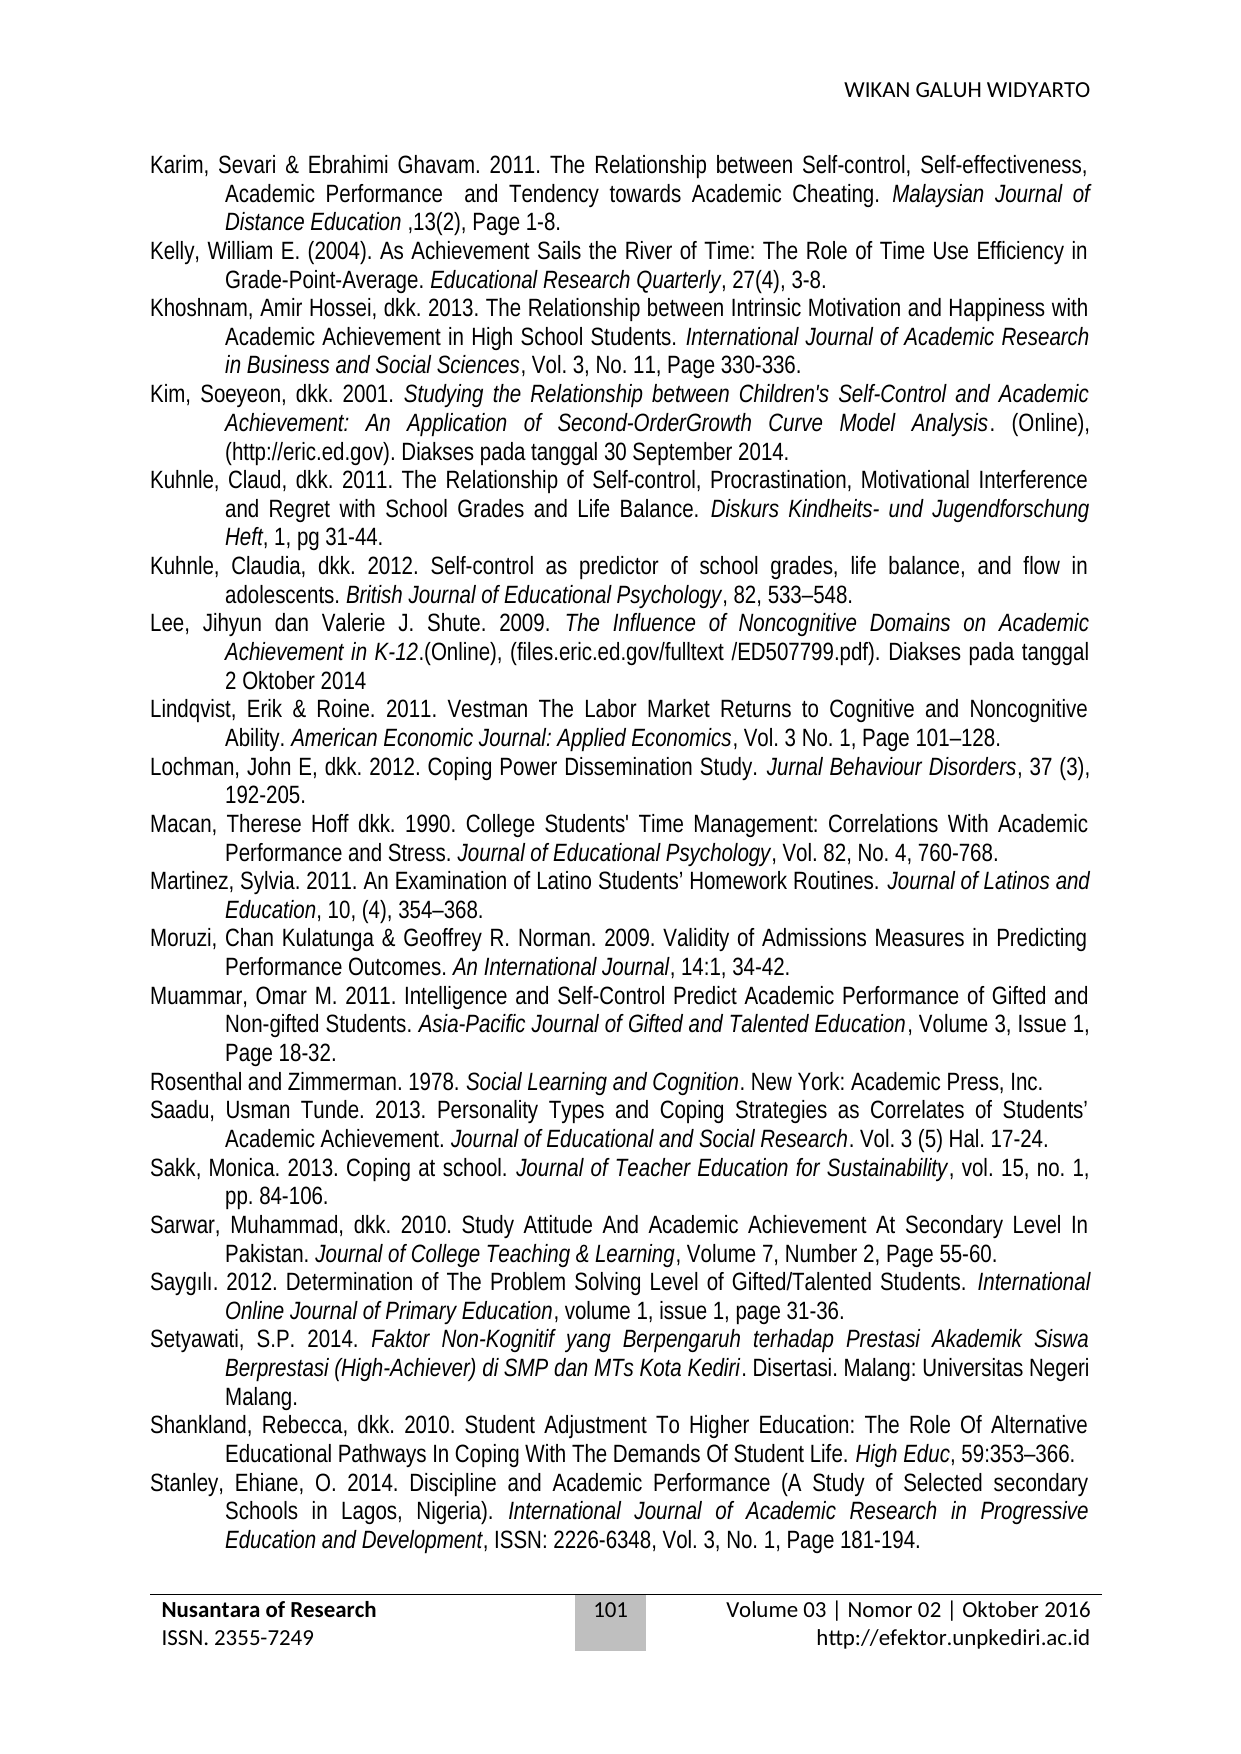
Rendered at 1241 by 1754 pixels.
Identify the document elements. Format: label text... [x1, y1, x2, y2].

list Kelly, William E. (2004). As Achievement Sails the River of Time: The Role of Time Use Efficiency in Grade-Point-Average. Educational Research Quarterly, 27(4), 3-8. [150, 236, 1090, 293]
text Sarwar, Muhammad, dkk. 2010. Study Attitude And Academic Achievement At Secondary Level In Pakistan. Journal of College Teaching & Learning, Volume 7, Number 2, Page 55-60. [150, 1210, 1090, 1267]
text Stanley, Ehiane, O. 2014. Discipline and Academic Performance (A Study of Selected secondary Schools in Lagos, Nigeria). International Journal of Academic Research in Progressive Education and Development, ISSN: 2226-6348, Vol. 3, No. 1, Page 181-194. [150, 1468, 1090, 1554]
text Lindqvist, Erik & Roine. 2011. Vestman The Labor Market Returns to Cognitive and Noncognitive Ability. American Economic Journal: Applied Economics, Vol. 3 No. 1, Page 101–128. [150, 694, 1090, 752]
text Martinez, Sylvia. 2011. An Examination of Latino Students’ Homework Routines. Journal of Latinos and Education, 10, (4), 354–368. [150, 866, 1090, 923]
text Lochman, John E, dkk. 2012. Coping Power Dissemination Study. Jurnal Behaviour Disorders, 37 (3), 192-205. [150, 752, 1090, 809]
text Macan, Therese Hoff dkk. 1990. College Students' Time Management: Correlations With Academic Performance and Stress. Journal of Educational Psychology, Vol. 82, No. 4, 760-768. [150, 809, 1090, 866]
text Setyawati, S.P. 2014. Faktor Non-Kognitif yang Berpengaruh terhadap Prestasi Akademik Siswa Berprestasi (High-Achiever) di SMP dan MTs Kota Kediri. Disertasi. Malang: Universitas Negeri Malang. [150, 1324, 1090, 1410]
text Muammar, Omar M. 2011. Intelligence and Self-Control Predict Academic Performance of Gifted and Non-gifted Students. Asia-Pacific Journal of Gifted and Talented Education, Volume 3, Issue 1, Page 18-32. [150, 981, 1090, 1067]
text Rosenthal and Zimmerman. 1978. Social Learning and Cognition. New York: Academic Press, Inc. [150, 1067, 1090, 1095]
text Moruzi, Chan Kulatunga & Geoffrey R. Norman. 2009. Validity of Admissions Measures in Predicting Performance Outcomes. An International Journal, 14:1, 34-42. [150, 923, 1090, 981]
text Saadu, Usman Tunde. 2013. Personality Types and Coping Strategies as Correlates of Students’ Academic Achievement. Journal of Educational and Social Research. Vol. 3 (5) Hal. 17-24. [150, 1095, 1090, 1153]
text Saygılı. 2012. Determination of The Problem Solving Level of Gifted/Talented Students. International Online Journal of Primary Education, volume 1, issue 1, page 31-36. [150, 1267, 1090, 1324]
text Khoshnam, Amir Hossei, dkk. 2013. The Relationship between Intrinsic Motivation and Happiness with Academic Achievement in High School Students. International Journal of Academic Research in Business and Social Sciences, Vol. 3, No. 11, Page 330-336. [150, 293, 1090, 379]
text Lee, Jihyun dan Valerie J. Shute. 2009. The Influence of Noncognitive Domains on Academic Achievement in K-12.(Online), (files.eric.ed.gov/fulltext /ED507799.pdf). Diakses pada tanggal 2 Oktober 2014 [150, 608, 1090, 694]
text Kuhnle, Claud, dkk. 2011. The Relationship of Self-control, Procrastination, Motivational Interference and Regret with School Grades and Life Balance. Diskurs Kindheits- und Jugendforschung Heft, 1, pg 31-44. [150, 465, 1090, 551]
list Karim, Sevari & Ebrahimi Ghavam. 2011. The Relationship between Self-control, Self-effectiveness, Academic Performance and Tendency towards Academic Cheating. Malaysian Journal of Distance Education ,13(2), Page 1-8. [150, 150, 1090, 236]
text Kim, Soeyeon, dkk. 2001. Studying the Relationship between Children's Self-Control and Academic Achievement: An Application of Second-OrderGrowth Curve Model Analysis. (Online), (http://eric.ed.gov). Diakses pada tanggal 30 September 2014. [150, 379, 1090, 465]
text Kuhnle, Claudia, dkk. 2012. Self-control as predictor of school grades, life balance, and flow in adolescents. British Journal of Educational Psychology, 82, 533–548. [150, 551, 1090, 608]
text Sakk, Monica. 2013. Coping at school. Journal of Teacher Education for Sustainability, vol. 15, no. 1, pp. 84-106. [150, 1153, 1090, 1210]
text Shankland, Rebecca, dkk. 2010. Student Adjustment To Higher Education: The Role Of Alternative Educational Pathways In Coping With The Demands Of Student Life. High Educ, 59:353–366. [150, 1410, 1090, 1468]
